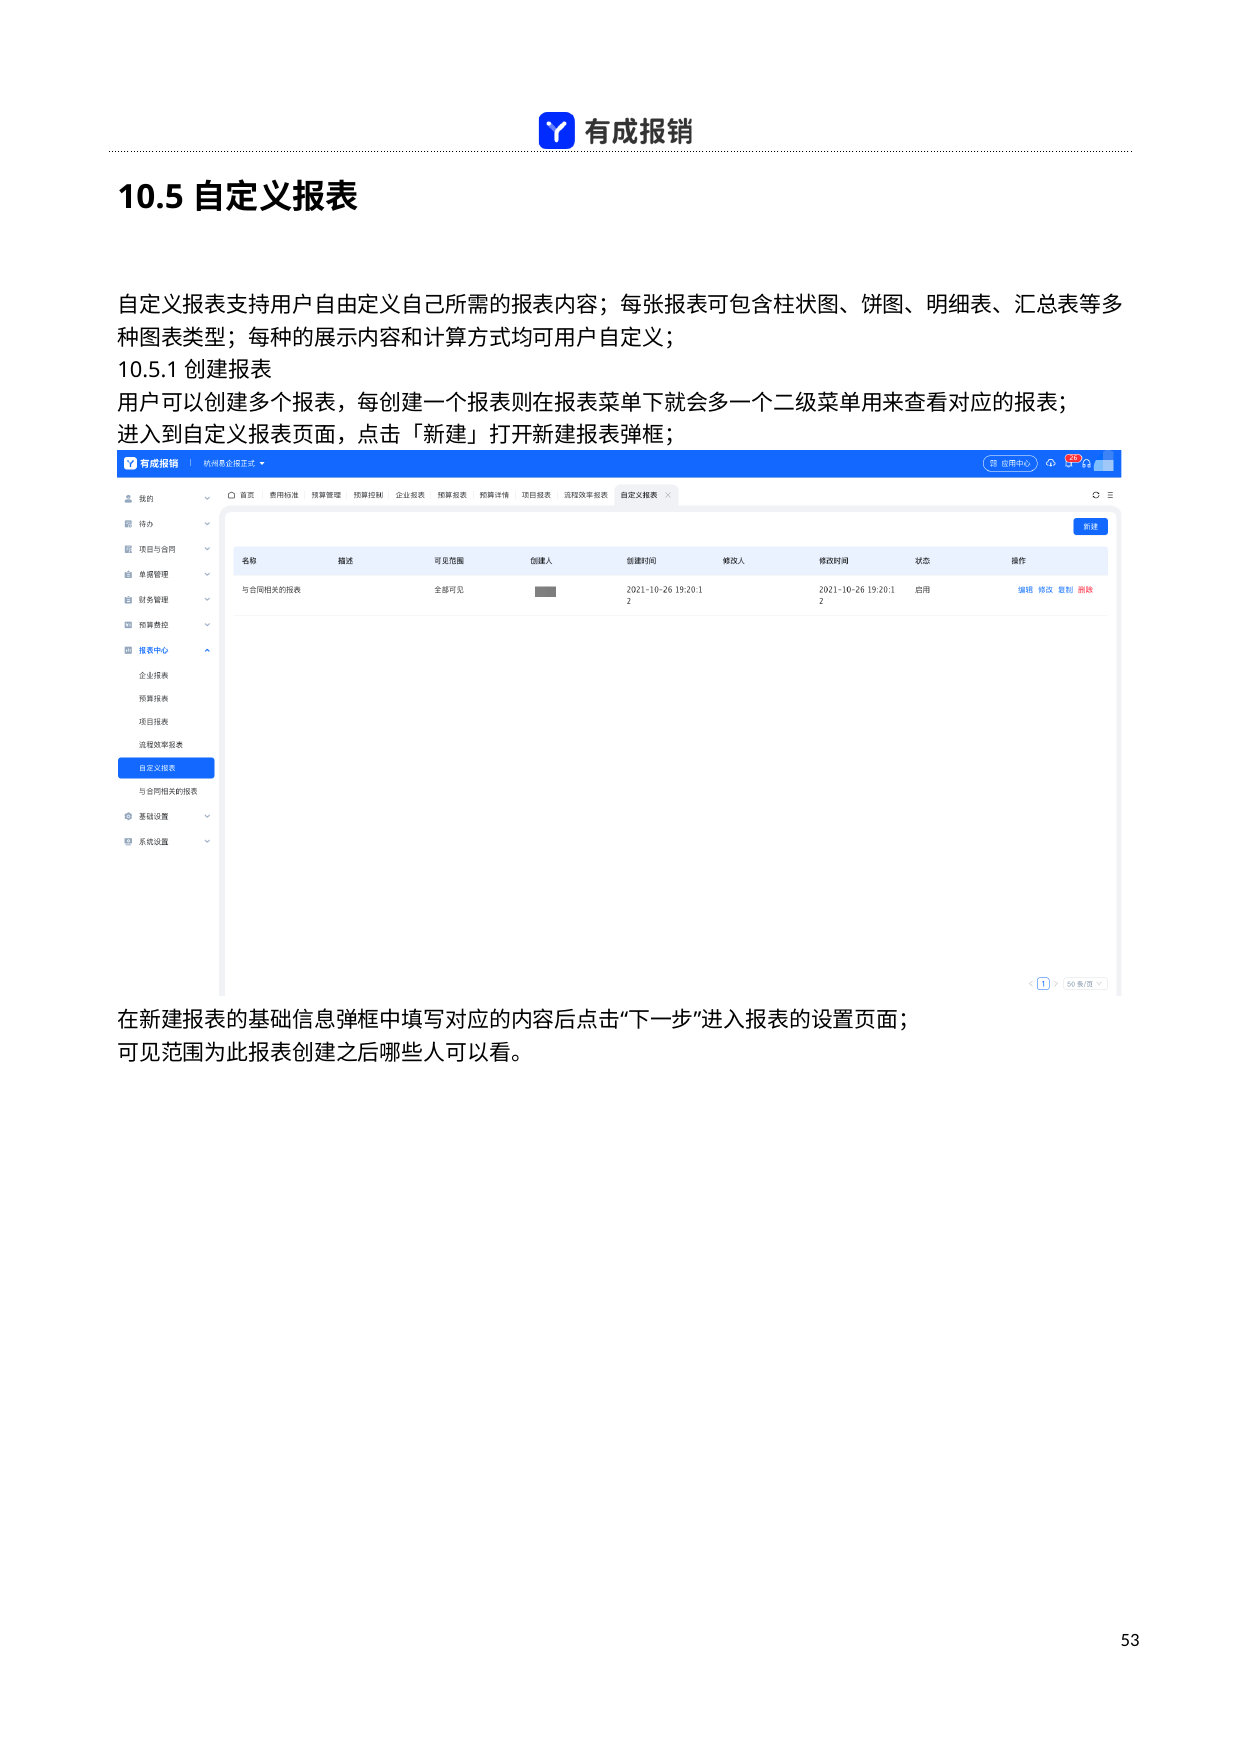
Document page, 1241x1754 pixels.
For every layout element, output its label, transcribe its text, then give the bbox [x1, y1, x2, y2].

text 可见范围为此报表创建之后哪些人可以看。 [117, 1035, 1123, 1068]
text 用户可以创建多个报表，每创建一个报表则在报表菜单下就会多一个二级菜单用来查看对应的报表； [117, 385, 1123, 418]
text 在新建报表的基础信息弹框中填写对应的内容后点击“下一步”进入报表的设置页面； [117, 1003, 1123, 1035]
subtitle 10.5 自定义报表 [117, 163, 1123, 228]
picture [117, 450, 1122, 996]
text 自定义报表支持用户自由定义自己所需的报表内容；每张报表可包含柱状图、饼图、明细表、汇总表等多种图表类型；每种的展示内容和计算方式均可用户自定义； [117, 288, 1123, 353]
text 10.5.1 创建报表 [117, 353, 1123, 385]
picture [538, 112, 692, 149]
text 进入到自定义报表页面，点击「新建」打开新建报表弹框； [117, 418, 1123, 450]
